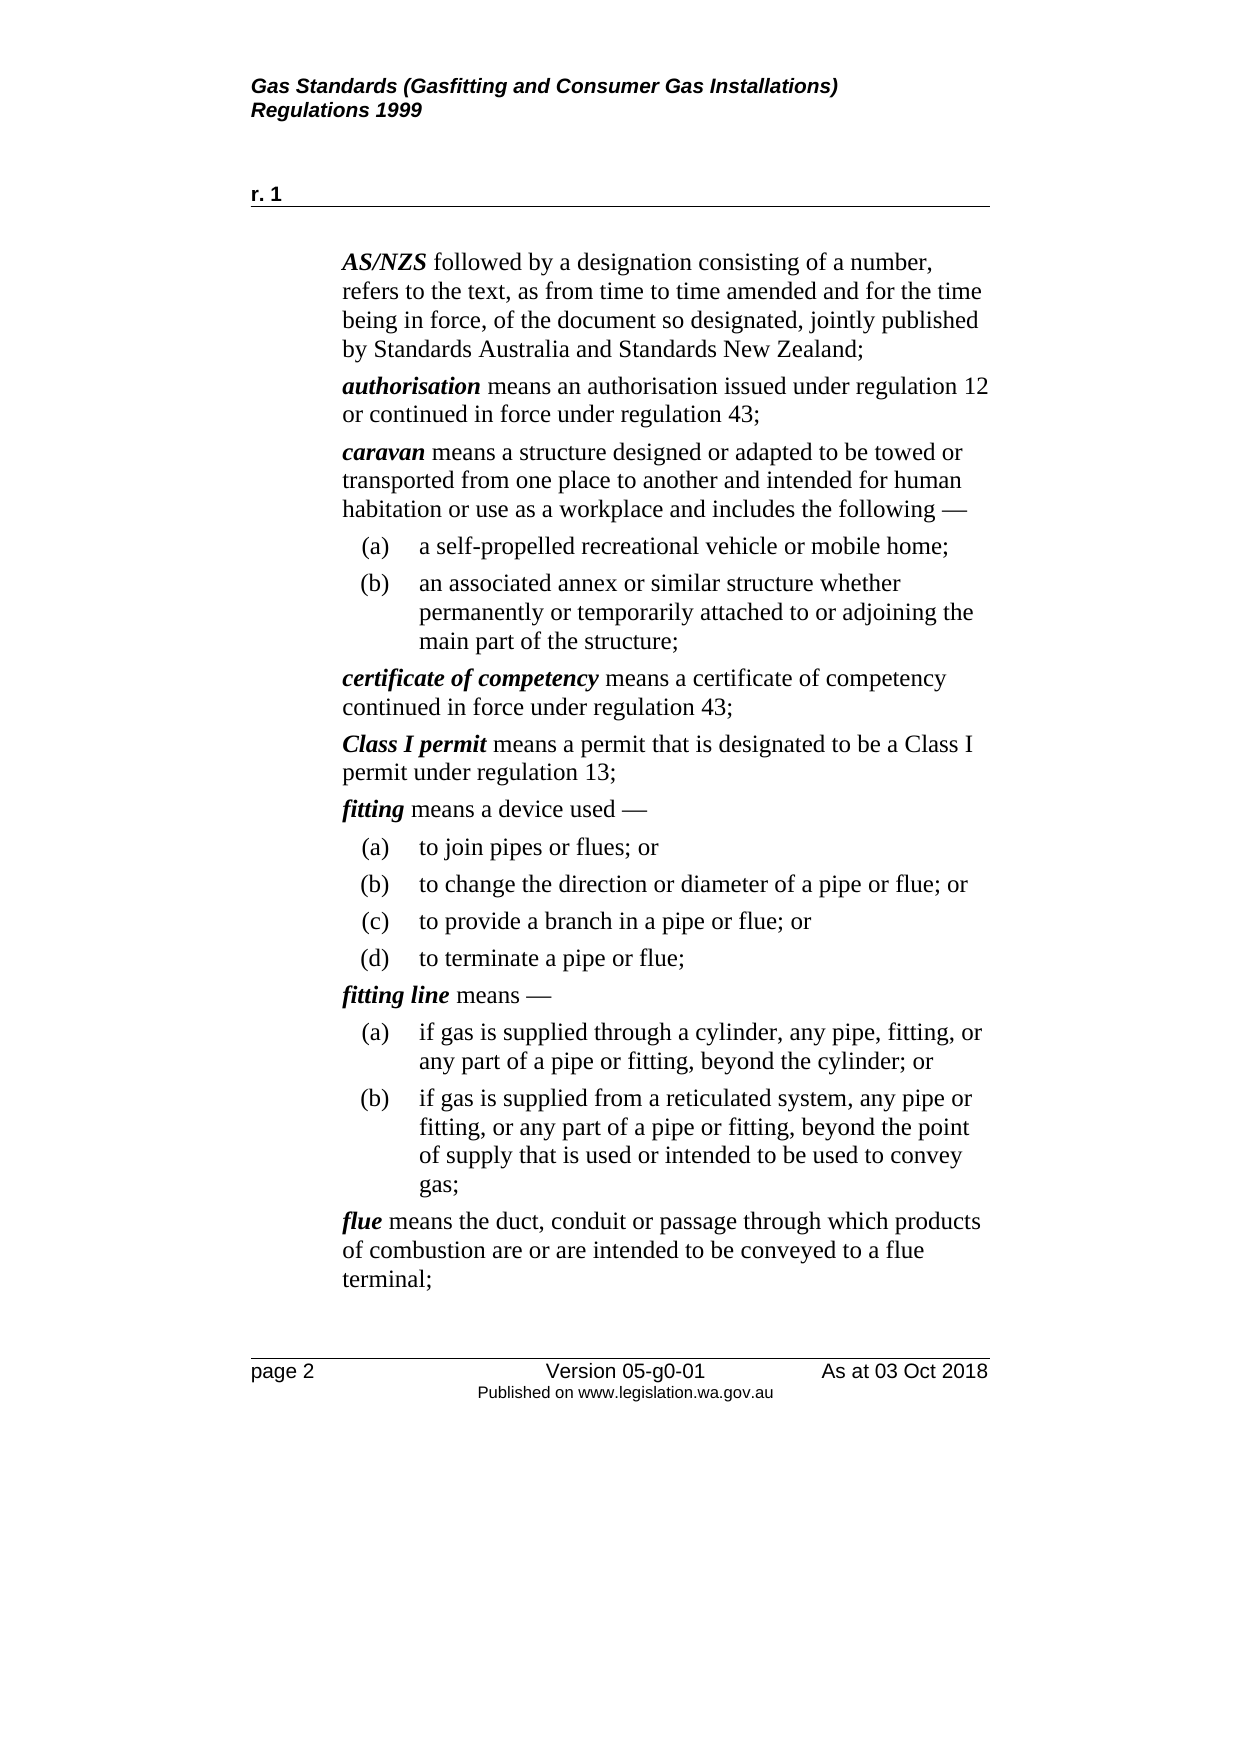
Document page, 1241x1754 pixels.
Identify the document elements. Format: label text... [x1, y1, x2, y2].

text (b) an associated annex or similar structure whether permanently or temporarily attached to or adjoining the main part of the structure; [251, 568, 990, 654]
text caravan means a structure designed or adapted to be towed or transported from one place to another and intended for human habitation or use as a workplace and includes the following — [251, 437, 990, 523]
text certificate of competency means a certificate of competency continued in force under regulation 43; [251, 663, 990, 720]
text (a) to join pipes or flues; or [251, 832, 990, 860]
text (a) if gas is supplied through a cylinder, any pipe, fitting, or any part of a pipe or fitting, beyond the cylinder; or [251, 1017, 990, 1074]
text fitting means a device used — [251, 794, 990, 823]
text Class I permit means a permit that is designated to be a Class I permit under regulation 13; [251, 729, 990, 786]
text fitting line means — [251, 980, 990, 1009]
text (d) to terminate a pipe or flue; [251, 943, 990, 972]
text (b) if gas is supplied from a reticulated system, any pipe or fitting, or any part of a pipe or fitting, beyond the point of supply that is used or intended to be used to convey gas; [251, 1083, 990, 1198]
text AS/NZS followed by a designation consisting of a number, refers to the text, as from time to time amended and for the time being in force, of the document so designated, jointly published by Standards Australia and Standards New Zealand; [251, 247, 990, 362]
text authorisation means an authorisation issued under regulation 12 or continued in force under regulation 43; [251, 371, 990, 428]
text flue means the duct, conduit or passage through which products of combustion are or are intended to be conveyed to a flue terminal; [251, 1206, 990, 1292]
text (b) to change the direction or diameter of a pipe or flue; or [251, 869, 990, 897]
text (a) a self-propelled recreational vehicle or mobile home; [251, 531, 990, 560]
text (c) to provide a branch in a pipe or flue; or [251, 906, 990, 934]
